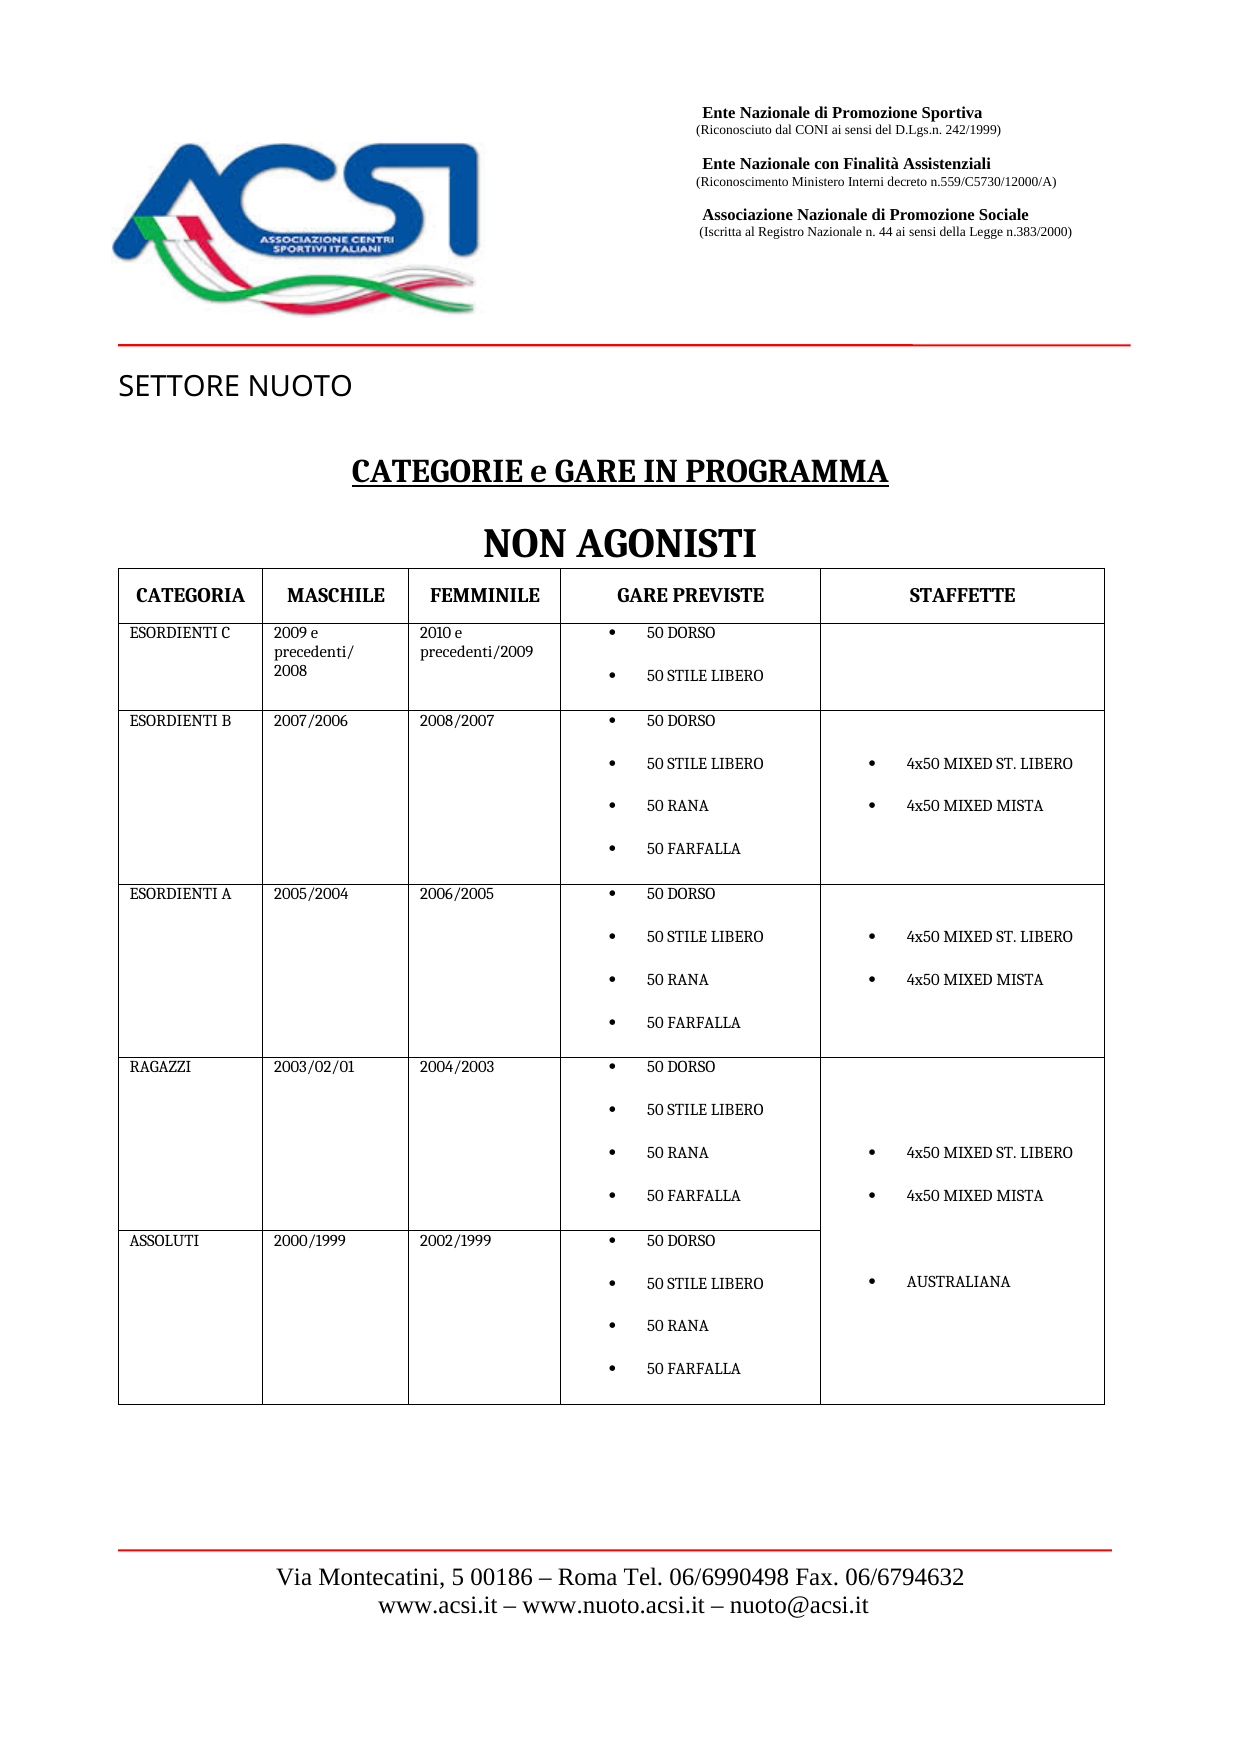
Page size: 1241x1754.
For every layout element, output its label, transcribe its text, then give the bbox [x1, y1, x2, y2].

text CATEGORIE e GARE IN PROGRAMMA [118, 453, 1122, 491]
table_cell 2002/1999 [409, 1231, 560, 1403]
table_cell 2003/02/01 [263, 1058, 408, 1230]
table_cell 50 DORSO 50 STILE LIBERO 50 RANA 50 FARFALLA [561, 1058, 820, 1230]
table_cell 2005/2004 [263, 885, 408, 1057]
table_cell 4x50 MIXED ST. LIBERO 4x50 MIXED MISTA AUSTRALIANA [821, 1058, 1104, 1403]
table_cell 4x50 MIXED ST. LIBERO 4x50 MIXED MISTA [821, 711, 1104, 883]
table_cell RAGAZZI [119, 1058, 262, 1230]
table_cell 50 DORSO 50 STILE LIBERO [561, 624, 820, 710]
table_cell 4x50 MIXED ST. LIBERO 4x50 MIXED MISTA [821, 885, 1104, 1057]
table_cell ESORDIENTI A [119, 885, 262, 1057]
table_header GARE PREVISTE [561, 569, 820, 622]
table_cell 2009 e precedenti/ 2008 [263, 624, 408, 710]
table_cell 2000/1999 [263, 1231, 408, 1403]
table_cell 2004/2003 [409, 1058, 560, 1230]
table_cell ESORDIENTI C [119, 624, 262, 710]
table_header STAFFETTE [821, 569, 1104, 622]
table_cell 50 DORSO 50 STILE LIBERO 50 RANA 50 FARFALLA [561, 1231, 820, 1403]
table_cell 50 DORSO 50 STILE LIBERO 50 RANA 50 FARFALLA [561, 885, 820, 1057]
subtitle NON AGONISTI [118, 520, 1122, 568]
table_cell ESORDIENTI B [119, 711, 262, 883]
table_cell [821, 624, 1104, 710]
table_cell 2008/2007 [409, 711, 560, 883]
table_header CATEGORIA [119, 569, 262, 622]
table_header MASCHILE [263, 569, 408, 622]
table_cell ASSOLUTI [119, 1231, 262, 1403]
table_cell 50 DORSO 50 STILE LIBERO 50 RANA 50 FARFALLA [561, 711, 820, 883]
table_cell 2007/2006 [263, 711, 408, 883]
table_cell 2010 e precedenti/2009 [409, 624, 560, 710]
picture [111, 142, 591, 318]
table_cell 2006/2005 [409, 885, 560, 1057]
table_header FEMMINILE [409, 569, 560, 622]
